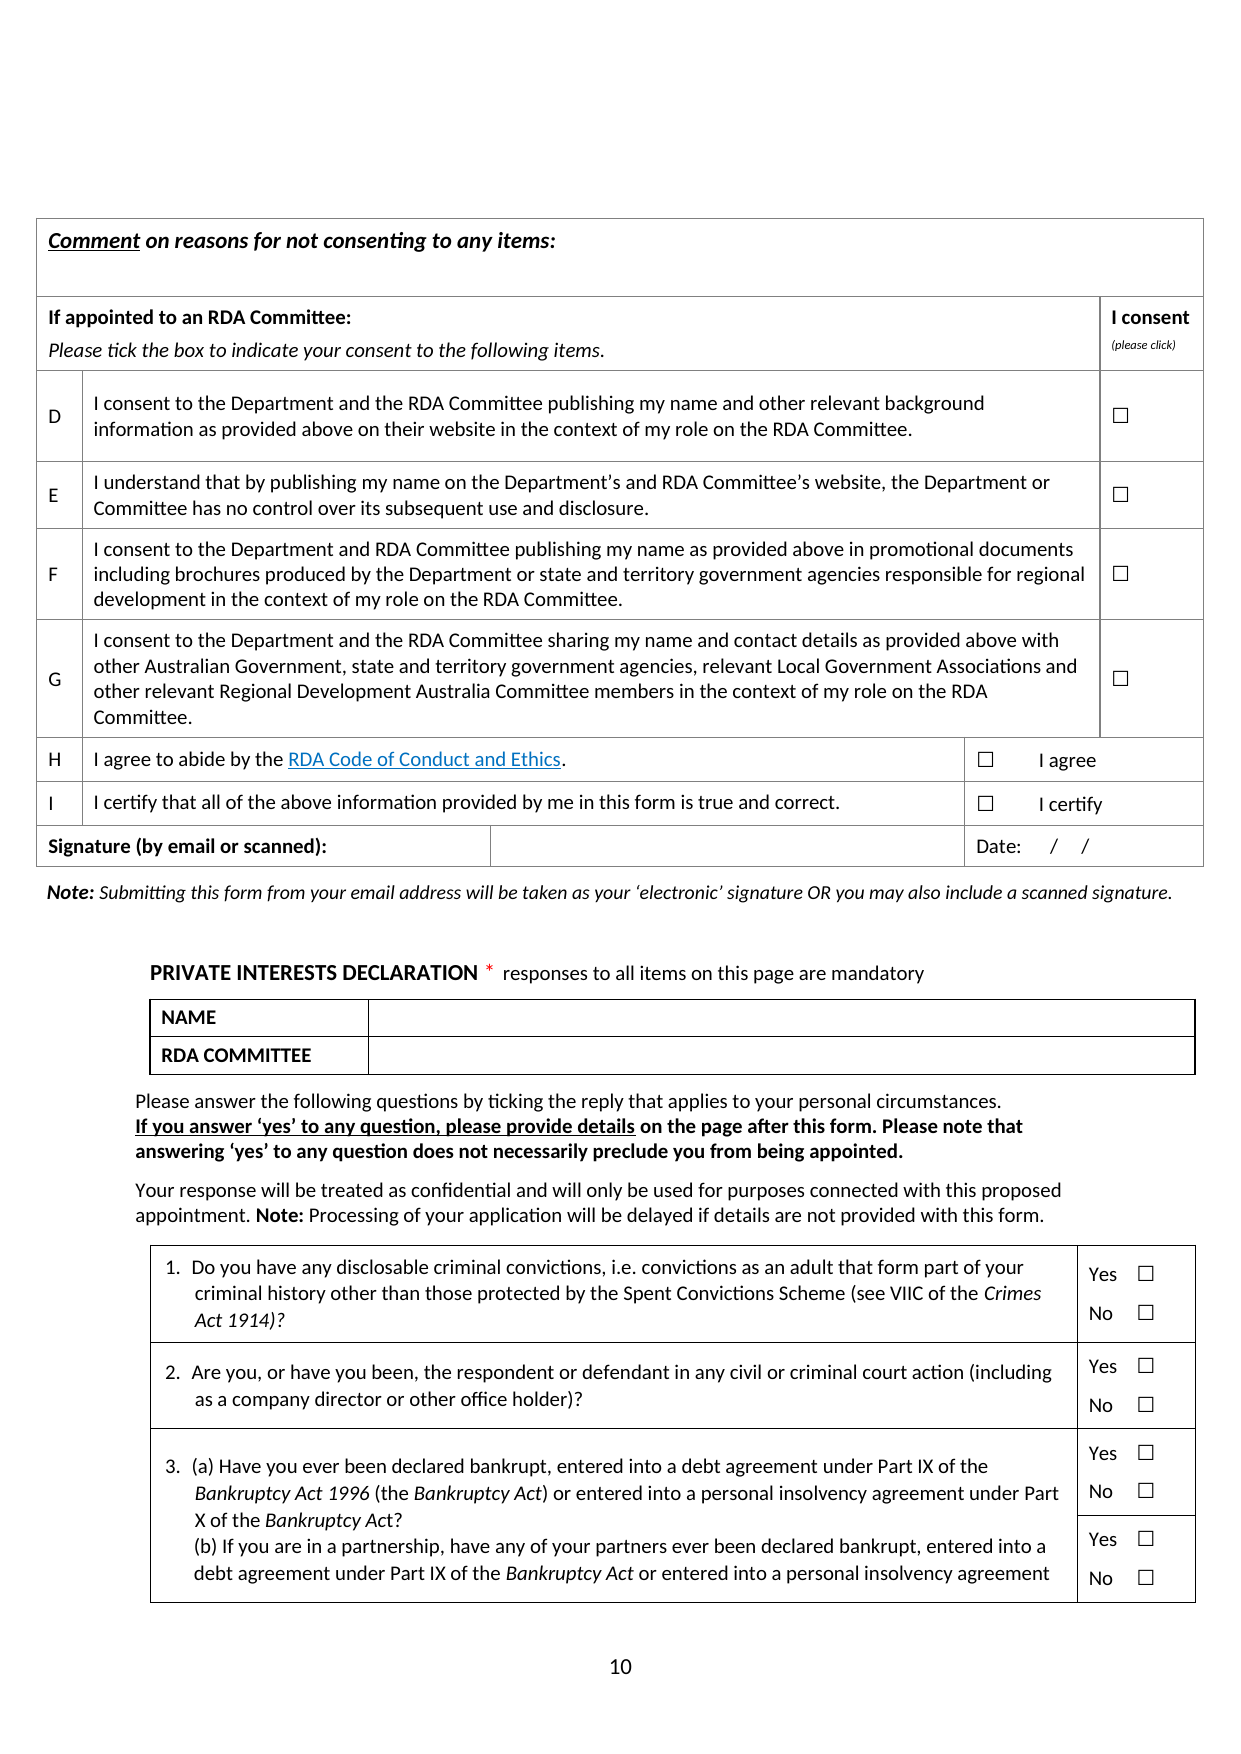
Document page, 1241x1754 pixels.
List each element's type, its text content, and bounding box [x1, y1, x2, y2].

table_cell I certify that all of the above information provided by me in this form is true and correct. [83, 782, 964, 825]
table_header NAME [151, 1000, 368, 1036]
table_cell I consent (please click) [1101, 297, 1203, 370]
text Please answer the following questions by ticking the reply that applies to your personal circumstances. [135, 1088, 1090, 1113]
table_cell [369, 1037, 1194, 1074]
table_cell ☐ I agree [965, 738, 1203, 781]
table_cell [491, 826, 964, 866]
table_cell G [37, 620, 82, 737]
table_header Do you have any disclosable criminal convictions, i.e. convictions as an adult that form part of your criminal history other than those protected by the Spent Convictions Scheme (see VIIC of the Crimes Act 1914)? [151, 1246, 1077, 1342]
table_cell D [37, 371, 82, 461]
table_cell I consent to the Department and the RDA Committee sharing my name and contact details as provided above with other Australian Government, state and territory government agencies, relevant Local Government Associations and other relevant Regional Development Australia Committee members in the context of my role on the RDA Committee. [83, 620, 1099, 737]
table_cell H [37, 738, 82, 781]
table_cell Yes ☐ No ☐ N/A ☐ [1078, 1516, 1195, 1602]
table_cell Comment on reasons for not consenting to any items: [37, 219, 1203, 296]
text Note: Submitting this form from your email address will be taken as your ‘electronic’ signature OR you may also include a scanned signature. [47, 879, 1228, 905]
table_cell ☐ [1101, 462, 1203, 527]
table_cell Date: / / [965, 826, 1203, 866]
table_header [369, 1000, 1194, 1036]
table_cell ☐ I certify [965, 782, 1203, 825]
table_cell ☐ [1101, 620, 1203, 737]
table_cell I consent to the Department and RDA Committee publishing my name as provided above in promotional documents including brochures produced by the Department or state and territory government agencies responsible for regional development in the context of my role on the RDA Committee. [83, 529, 1099, 619]
text PRIVATE INTERESTS DECLARATION * responses to all items on this page are mandatory [150, 958, 1228, 986]
text Your response will be treated as confidential and will only be used for purposes connected with this proposed appointment. Note: Processing of your application will be delayed if details are not provided with this form. [135, 1177, 1090, 1228]
table_cell I agree to abide by the RDA Code of Conduct and Ethics. [83, 738, 964, 781]
table_cell If appointed to an RDA Committee: Please tick the box to indicate your consent to the following items. [37, 297, 1099, 370]
table_cell I understand that by publishing my name on the Department’s and RDA Committee’s website, the Department or Committee has no control over its subsequent use and disclosure. [83, 462, 1099, 527]
table_header Yes ☐ No ☐ [1078, 1246, 1195, 1342]
table_cell Yes ☐ No ☐ [1078, 1343, 1195, 1428]
table_cell ☐ [1101, 371, 1203, 461]
table_cell Are you, or have you been, the respondent or defendant in any civil or criminal court action (including as a company director or other office holder)? [151, 1343, 1077, 1428]
table_cell I [37, 782, 82, 825]
table_cell I consent to the Department and the RDA Committee publishing my name and other relevant background information as provided above on their website in the context of my role on the RDA Committee. [83, 371, 1099, 461]
table_cell E [37, 462, 82, 527]
table_cell RDA COMMITTEE [151, 1037, 368, 1074]
table_cell Yes ☐ No ☐ [1078, 1429, 1195, 1514]
table_cell ☐ [1101, 529, 1203, 619]
table_cell Signature (by email or scanned): [37, 826, 490, 866]
table_cell F [37, 529, 82, 619]
text If you answer ‘yes’ to any question, please provide details on the page after this form. Please note that answering ‘yes’ to any question does not necessarily preclude you from being appointed. [135, 1113, 1090, 1164]
table_cell (a) Have you ever been declared bankrupt, entered into a debt agreement under Part IX of the Bankruptcy Act 1996 (the Bankruptcy Act) or entered into a personal insolvency agreement under Part X of the Bankruptcy Act? (b) If you are in a partnership, have any of your partners ever been declared bankrupt, entered into a debt agreement under Part IX of the Bankruptcy Act or entered into a personal insolvency agreement under Part X of the Bankruptcy Act? [151, 1429, 1077, 1602]
